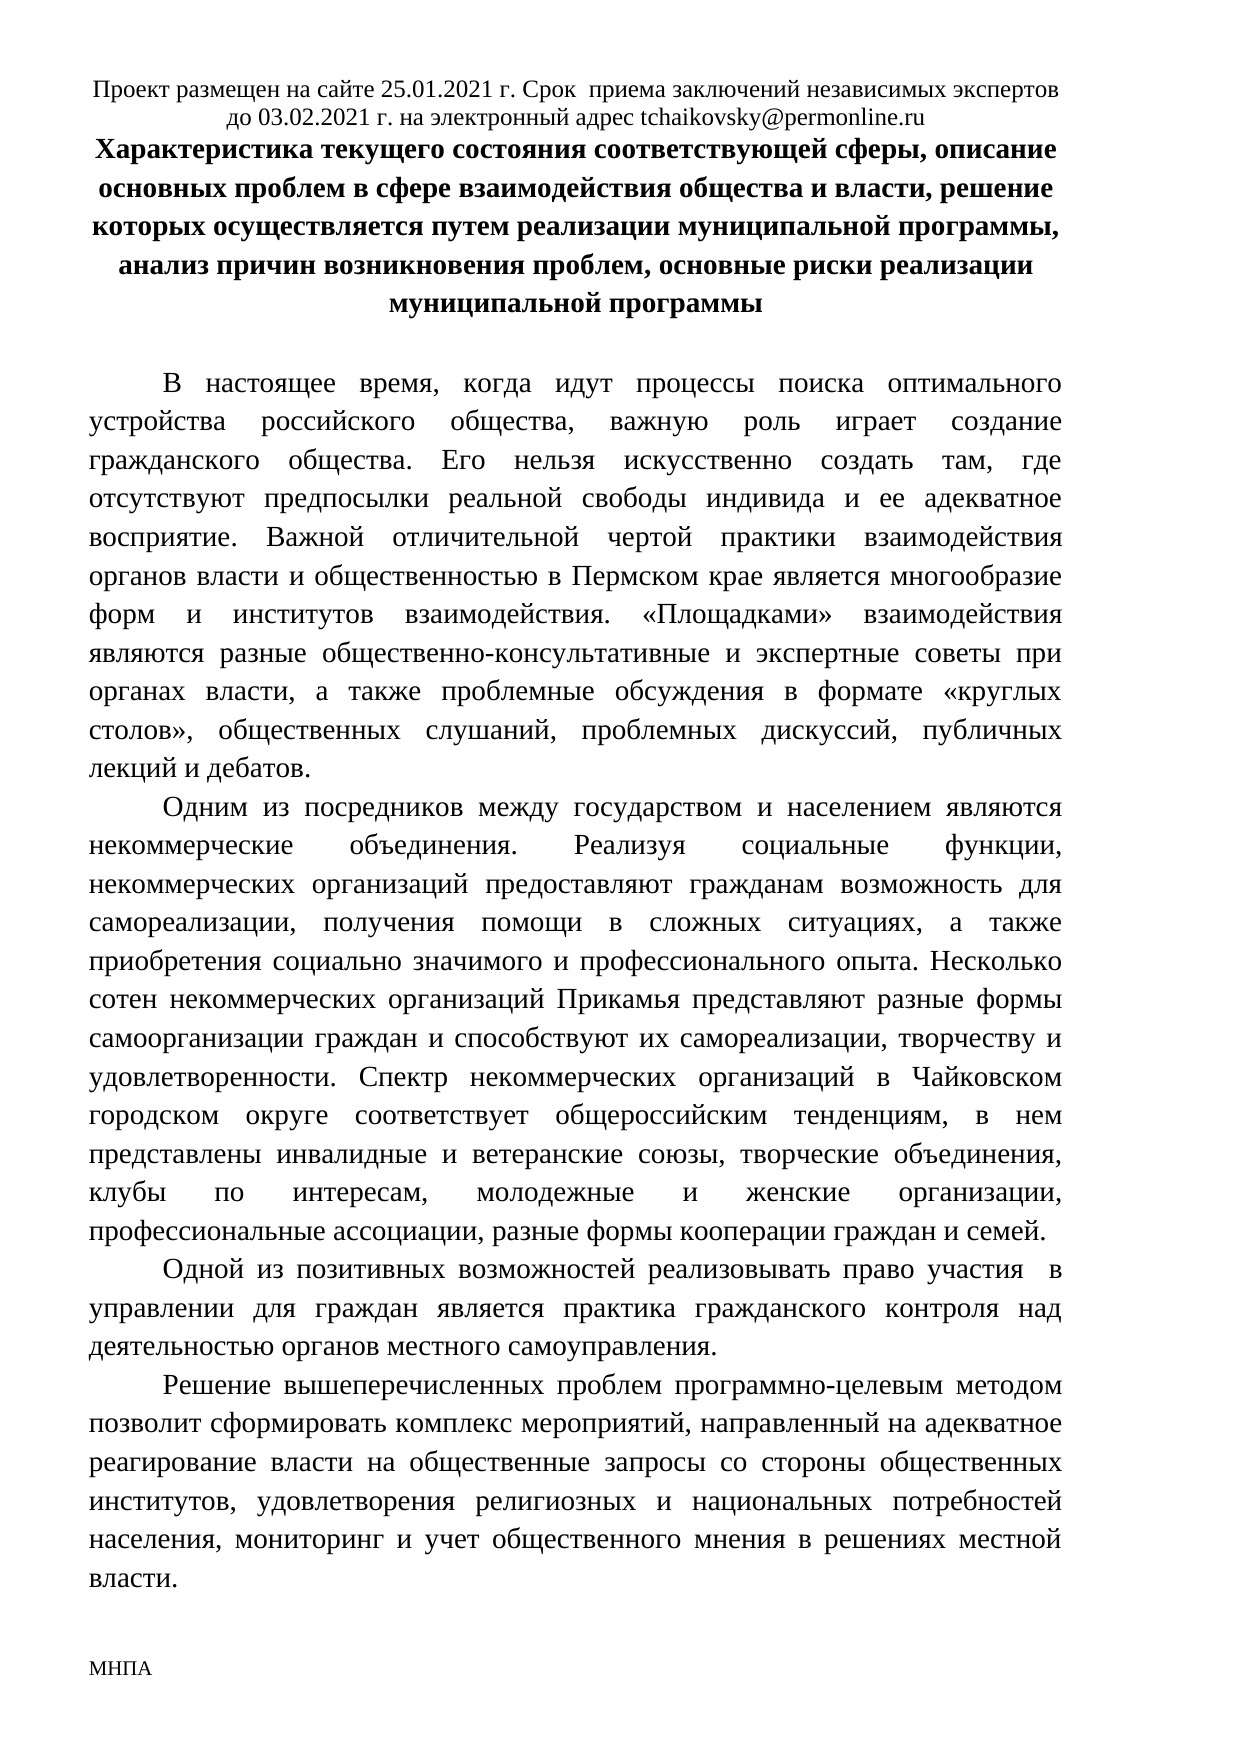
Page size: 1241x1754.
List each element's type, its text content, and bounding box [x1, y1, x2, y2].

text Характеристика текущего состояния соответствующей сферы, описание основных проблем в сфере взаимодействия общества и власти, решение которых осуществляется путем реализации муниципальной программы, анализ причин возникновения проблем, основные риски реализации муниципальной программы [88, 131, 1063, 319]
text В настоящее время, когда идут процессы поиска оптимального устройства российского общества, важную роль играет создание гражданского общества. Его нельзя искусственно создать там, где отсутствуют предпосылки реальной свободы индивида и ее адекватное восприятие. Важной отличительной чертой практики взаимодействия органов власти и общественностью в Пермском крае является многообразие форм и институтов взаимодействия. «Площадками» взаимодействия являются разные общественно-консультативные и экспертные советы при органах власти, а также проблемные обсуждения в формате «круглых столов», общественных слушаний, проблемных дискуссий, публичных лекций и дебатов. [88, 365, 1063, 784]
text Одной из позитивных возможностей реализовывать право участия в управлении для граждан является практика гражданского контроля над деятельностью органов местного самоуправления. [88, 1251, 1063, 1362]
text Решение вышеперечисленных проблем программно-целевым методом позволит сформировать комплекс мероприятий, направленный на адекватное реагирование власти на общественные запросы со стороны общественных институтов, удовлетворения религиозных и национальных потребностей населения, мониторинг и учет общественного мнения в решениях местной власти. [88, 1367, 1063, 1593]
text Одним из посредников между государством и населением являются некоммерческие объединения. Реализуя социальные функции, некоммерческих организаций предоставляют гражданам возможность для самореализации, получения помощи в сложных ситуациях, а также приобретения социально значимого и профессионального опыта. Несколько сотен некоммерческих организаций Прикамья представляют разные формы самоорганизации граждан и способствуют их самореализации, творчеству и удовлетворенности. Спектр некоммерческих организаций в Чайковском городском округе соответствует общероссийским тенденциям, в нем представлены инвалидные и ветеранские союзы, творческие объединения, клубы по интересам, молодежные и женские организации, профессиональные ассоциации, разные формы кооперации граждан и семей. [88, 789, 1063, 1246]
